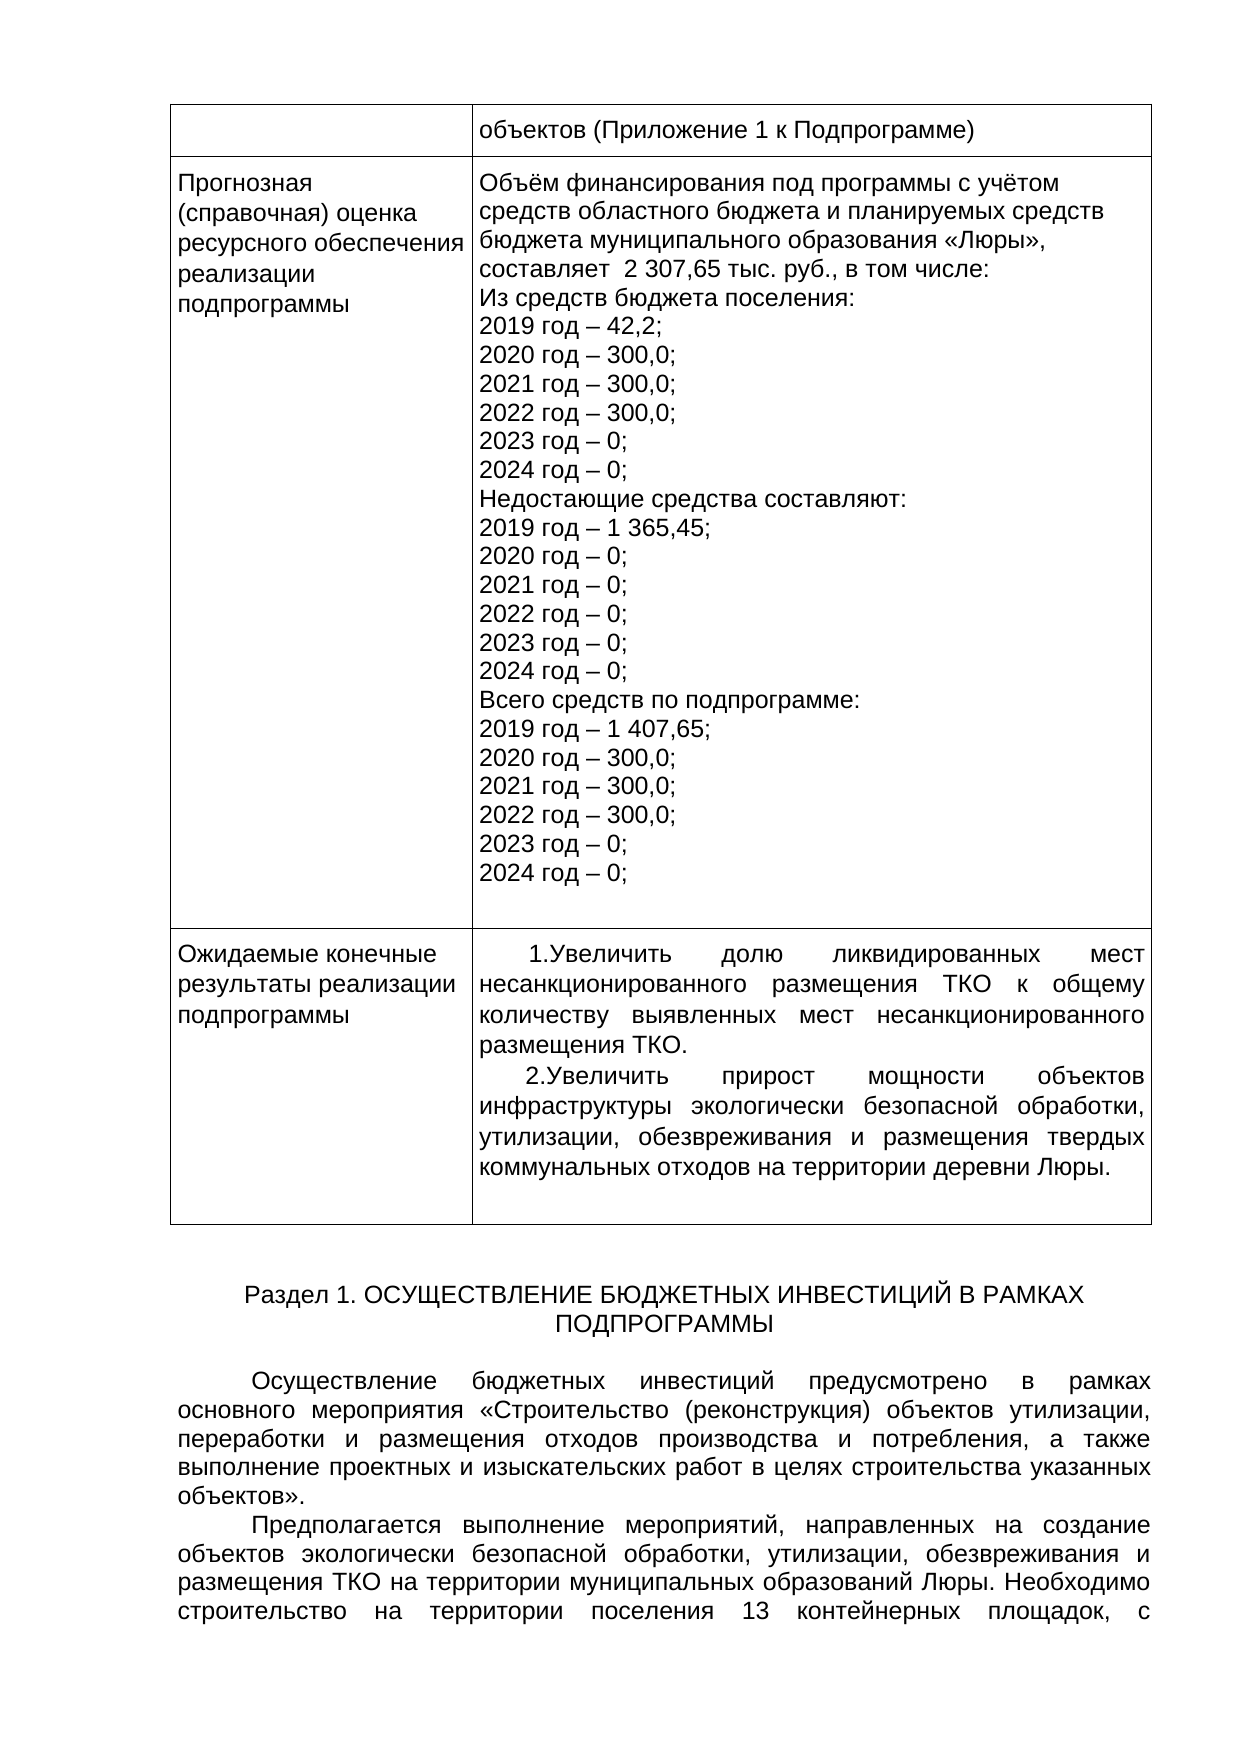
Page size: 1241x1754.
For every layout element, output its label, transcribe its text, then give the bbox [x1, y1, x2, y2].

text Осуществление бюджетных инвестиций предусмотрено в рамках основного мероприятия «Строительство (реконструкция) объектов утилизации, переработки и размещения отходов производства и потребления, а также выполнение проектных и изыскательских работ в целях строительства указанных объектов». [177, 1366, 1152, 1510]
table_cell 1.Увеличить долю ликвидированных мест несанкционированного размещения ТКО к общему количеству выявленных мест несанкционированного размещения ТКО. 2.Увеличить прирост мощности объектов инфраструктуры экологически безопасной обработки, утилизации, обезвреживания и размещения твердых коммунальных отходов на территории деревни Люры. [473, 929, 1151, 1223]
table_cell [473, 105, 1151, 156]
table_cell Объём финансирования под программы с учётом средств областного бюджета и планируемых средств бюджета муниципального образования «Люры», составляет 2 307,65 тыс. руб., в том числе: Из средств бюджета поселения: 2019 год – 42,2; 2020 год – 300,0; 2021 год – 300,0; 2022 год – 300,0; 2023 год – 0; 2024 год – 0; Недостающие средства составляют: 2019 год – 1 365,45; 2020 год – 0; 2021 год – 0; 2022 год – 0; 2023 год – 0; 2024 год – 0; Всего средств по подпрограмме: 2019 год – 1 407,65; 2020 год – 300,0; 2021 год – 300,0; 2022 год – 300,0; 2023 год – 0; 2024 год – 0; [473, 157, 1151, 927]
table_cell Ожидаемые конечные результаты реализации подпрограммы [171, 929, 472, 1223]
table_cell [171, 105, 472, 156]
title Раздел 1. ОСУЩЕСТВЛЕНИЕ БЮДЖЕТНЫХ ИНВЕСТИЦИЙ В РАМКАХ ПОДПРОГРАММЫ [177, 1281, 1152, 1366]
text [177, 1510, 1152, 1625]
table_cell Прогнозная (справочная) оценка ресурсного обеспечения реализации подпрограммы [171, 157, 472, 927]
